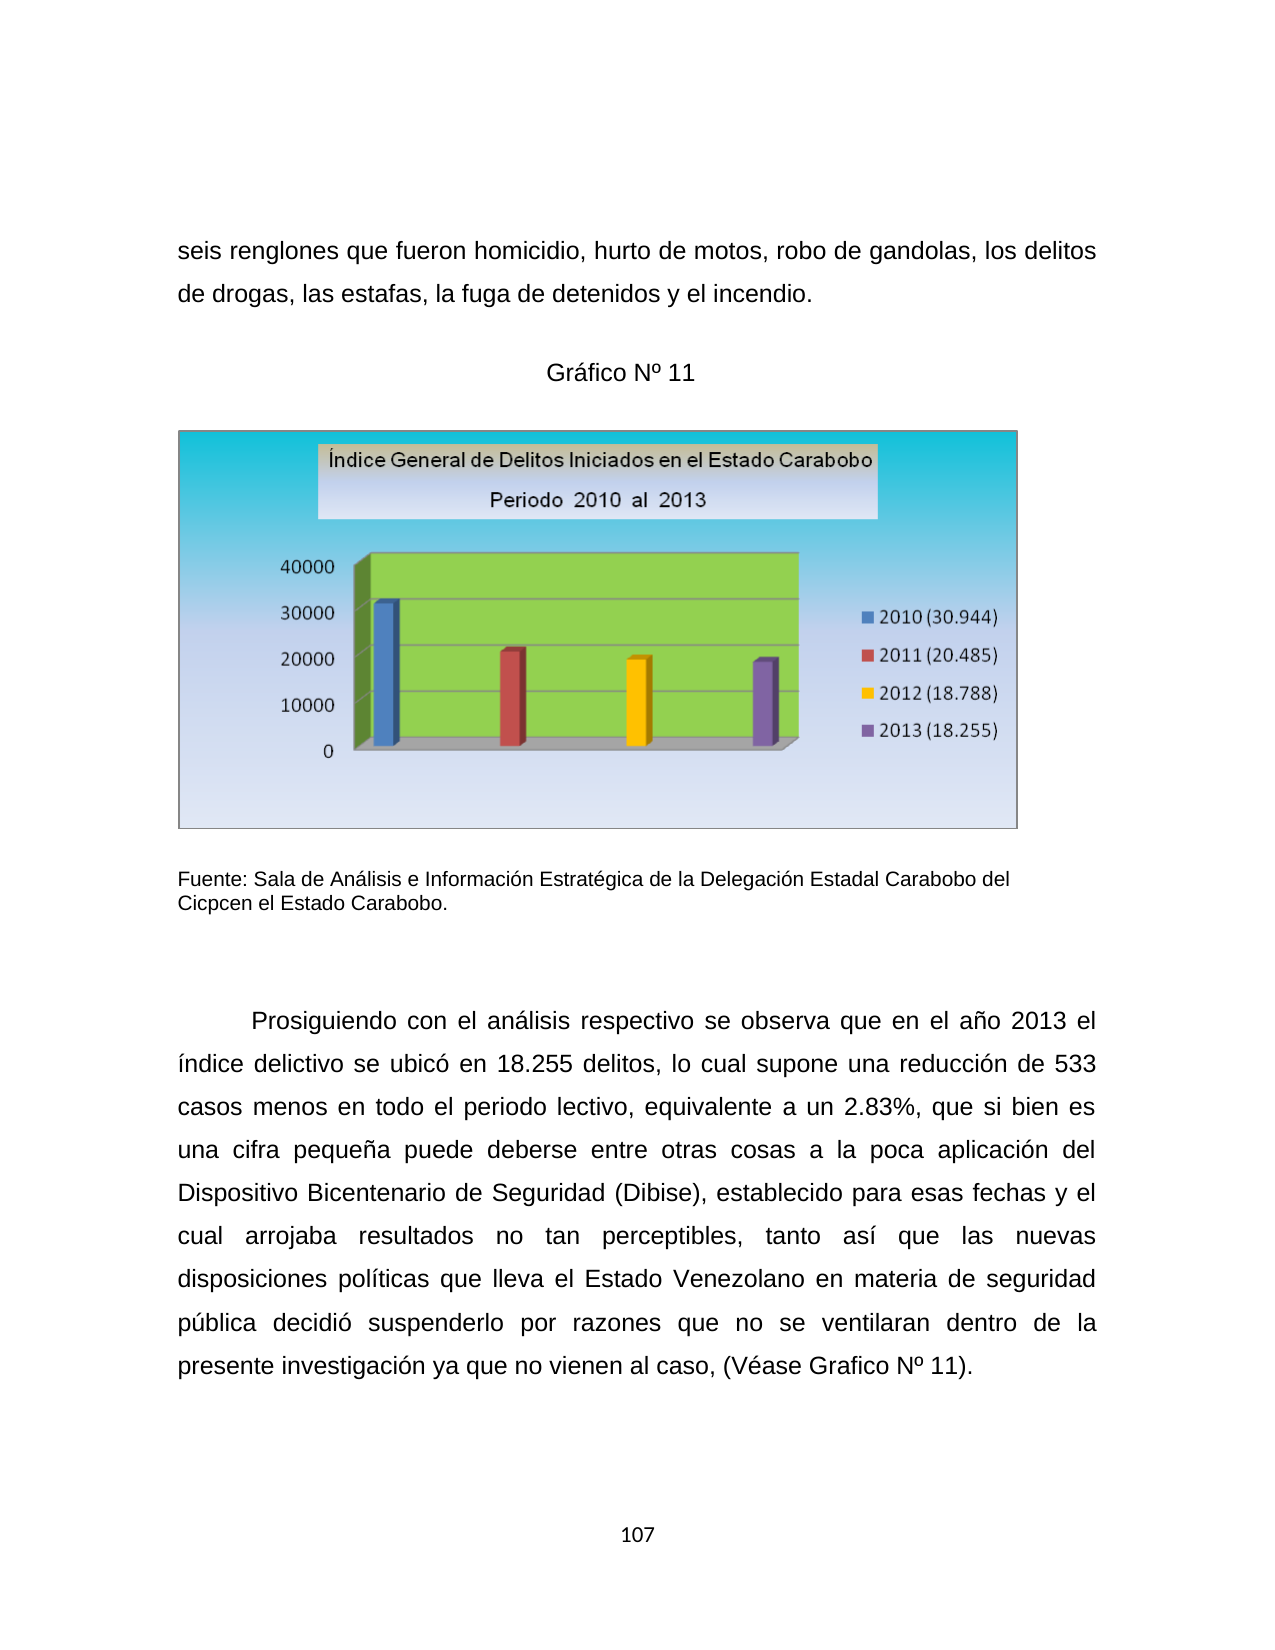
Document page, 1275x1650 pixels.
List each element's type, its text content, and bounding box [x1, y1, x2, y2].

text Prosiguiendo con el análisis respectivo se observa que en el año 2013 el índice delictivo se ubicó en 18.255 delitos, lo cual supone una reducción de 533 casos menos en todo el periodo lectivo, equivalente a un 2.83%, que si bien es una cifra pequeña puede deberse entre otras cosas a la poca aplicación del Dispositivo Bicentenario de Seguridad (Dibise), establecido para esas fechas y el cual arrojaba resultados no tan perceptibles, tanto así que las nuevas disposiciones políticas que lleva el Estado Venezolano en materia de seguridad pública decidió suspenderlo por razones que no se ventilaran dentro de la presente investigación ya que no vienen al caso, (Véase Grafico Nº 11). [177, 1006, 1098, 1379]
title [177, 236, 1098, 308]
title Fuente: Sala de Análisis e Información Estratégica de la Delegación Estadal Carabobo del [177, 867, 1098, 891]
picture [177, 430, 1018, 829]
title Cicpcen el Estado Carabobo. [177, 891, 1098, 915]
text Gráfico Nº 11 [472, 358, 1098, 387]
